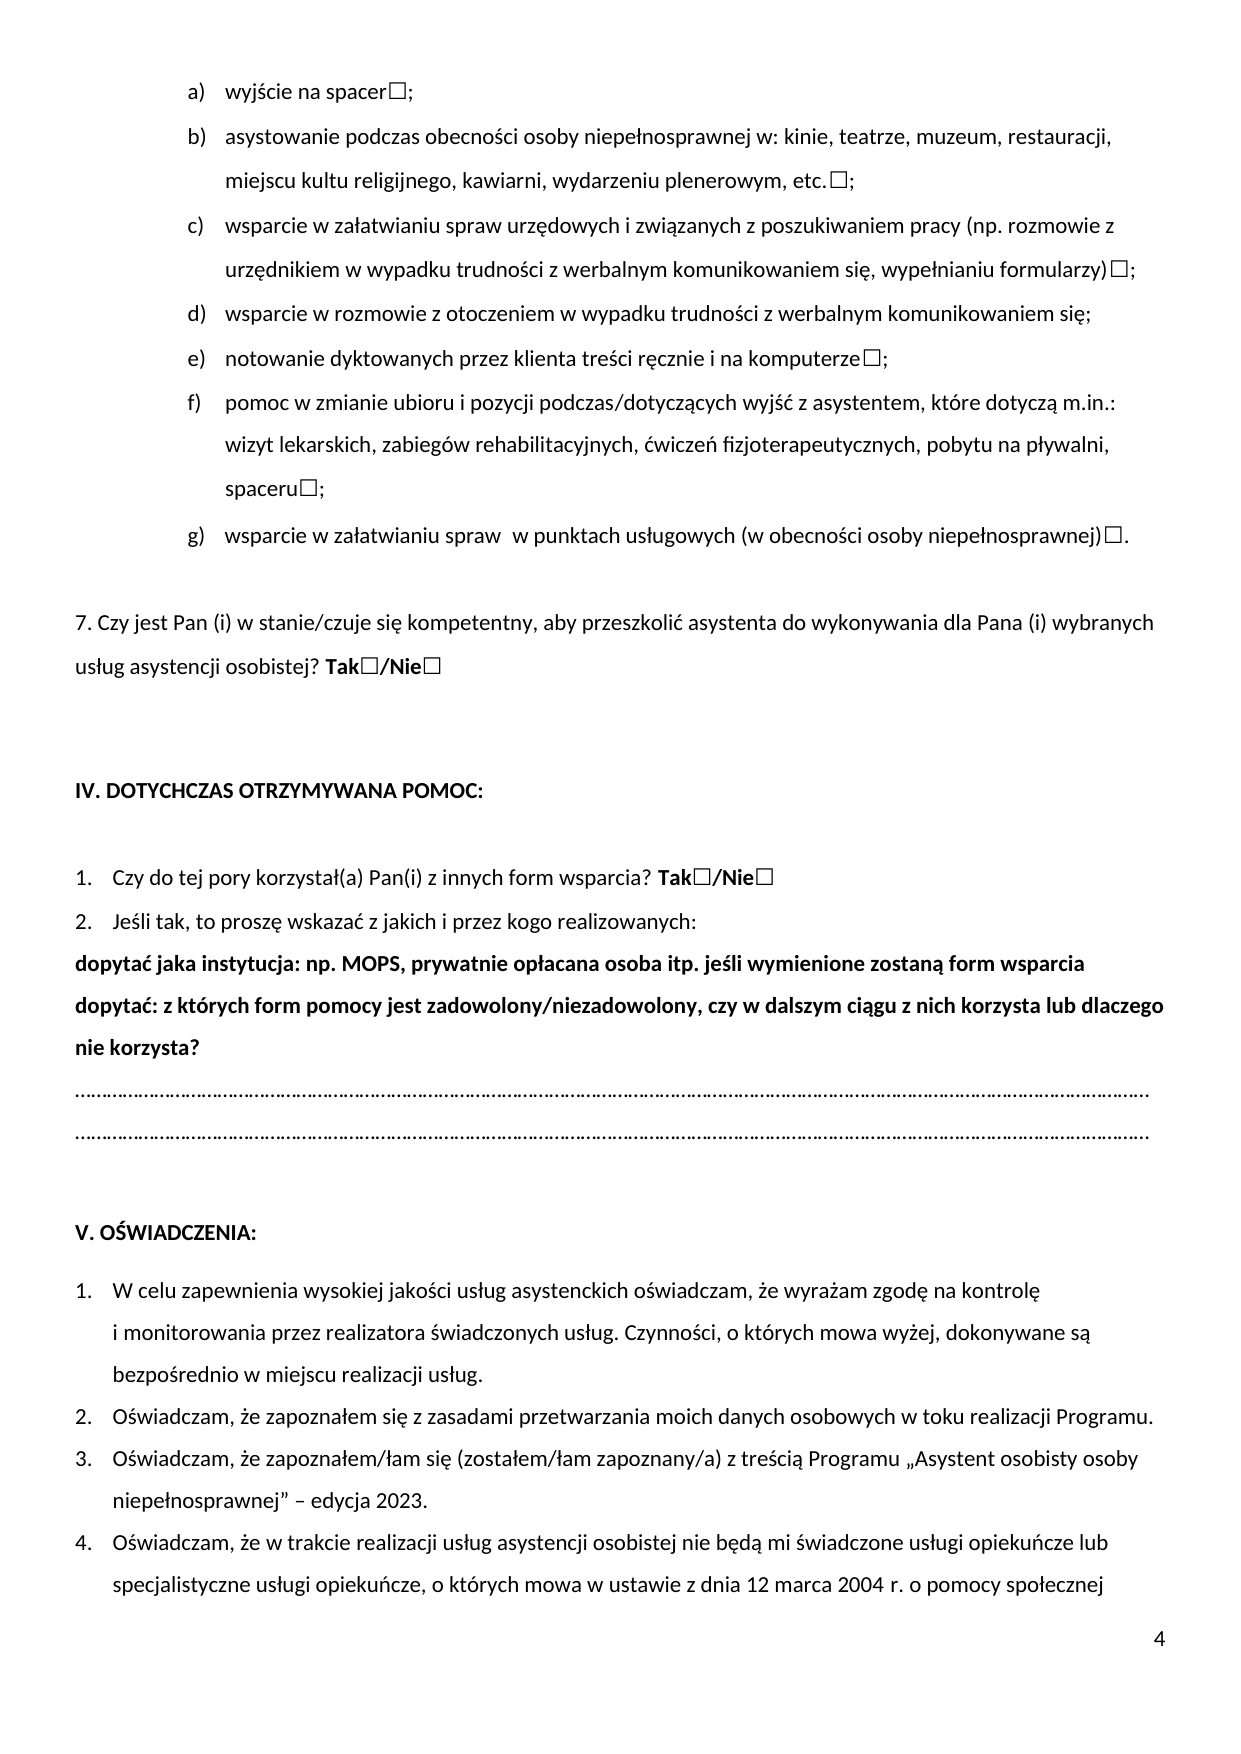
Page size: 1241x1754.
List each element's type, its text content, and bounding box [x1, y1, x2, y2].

list W celu zapewnienia wysokiej jakości usług asystenckich oświadczam, że wyrażam zgodę na kontrolę i monitorowania przez realizatora świadczonych usług. Czynności, o których mowa wyżej, dokonywane są bezpośrednio w miejscu realizacji usług. [75, 1276, 1165, 1388]
text IV. DOTYCHCZAS OTRZYMYWANA POMOC: [75, 776, 1165, 804]
list wsparcie w rozmowie z otoczeniem w wypadku trudności z werbalnym komunikowaniem się; [187, 299, 1165, 328]
list wyjście na spacer; [187, 75, 1165, 106]
list pomoc w zmianie ubioru i pozycji podczas/dotyczących wyjść z asystentem, które dotyczą m.in.: wizyt lekarskich, zabiegów rehabilitacyjnych, ćwiczeń fizjoterapeutycznych, pobytu na pływalni, spaceru; [187, 388, 1165, 504]
list asystowanie podczas obecności osoby niepełnosprawnej w: kinie, teatrze, muzeum, restauracji, miejscu kultu religijnego, kawiarni, wydarzeniu plenerowym, etc.; [187, 122, 1165, 195]
list Jeśli tak, to proszę wskazać z jakich i przez kogo realizowanych: [75, 907, 1165, 935]
text dopytać jaka instytucja: np. MOPS, prywatnie opłacana osoba itp. jeśli wymienione zostaną form wsparcia dopytać: z których form pomocy jest zadowolony/niezadowolony, czy w dalszym ciągu z nich korzysta lub dlaczego nie korzysta? [75, 949, 1165, 1061]
list Oświadczam, że zapoznałem się z zasadami przetwarzania moich danych osobowych w toku realizacji Programu. [75, 1402, 1165, 1430]
list notowanie dyktowanych przez klienta treści ręcznie i na komputerze; [187, 342, 1165, 373]
text 7. Czy jest Pan (i) w stanie/czuje się kompetentny, aby przeszkolić asystenta do wykonywania dla Pana (i) wybranych usług asystencji osobistej? Tak/Nie [75, 608, 1165, 681]
text V. OŚWIADCZENIA: [75, 1218, 1165, 1246]
list wsparcie w załatwianiu spraw w punktach usługowych (w obecności osoby niepełnosprawnej). [187, 519, 1165, 551]
list wsparcie w załatwianiu spraw urzędowych i związanych z poszukiwaniem pracy (np. rozmowie z urzędnikiem w wypadku trudności z werbalnym komunikowaniem się, wypełnianiu formularzy); [187, 211, 1165, 284]
text ………………………………………………………………………………………………………………………………………………………………………………………………………………………………………………………………………………………………………………………………………………………………………… [75, 1075, 1165, 1145]
list Oświadczam, że zapoznałem/łam się (zostałem/łam zapoznany/a) z treścią Programu „Asystent osobisty osoby niepełnosprawnej” – edycja 2023. [75, 1444, 1165, 1514]
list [75, 1528, 1165, 1598]
list Czy do tej pory korzystał(a) Pan(i) z innych form wsparcia? Tak/Nie [75, 860, 1165, 892]
